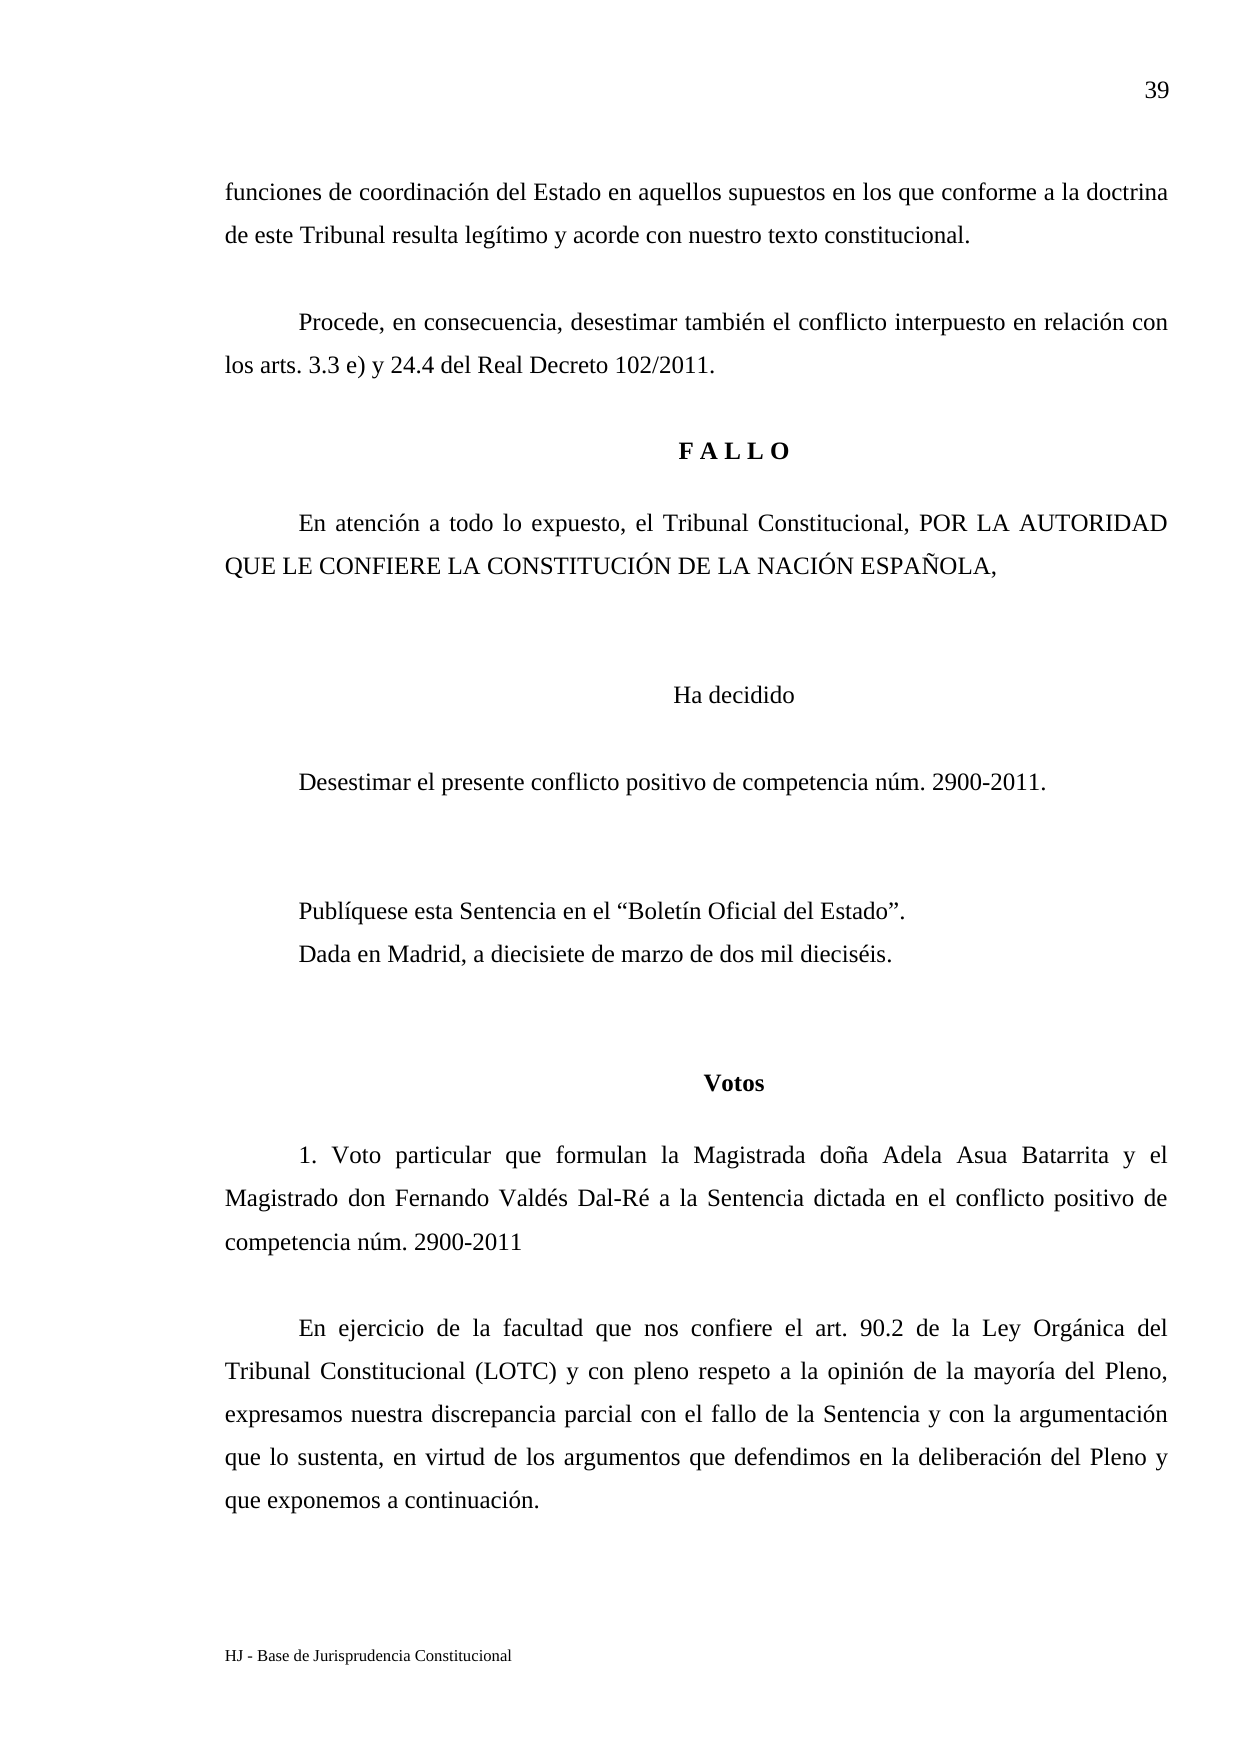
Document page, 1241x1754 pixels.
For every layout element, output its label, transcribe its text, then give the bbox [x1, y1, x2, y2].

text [224, 177, 1169, 249]
text Ha decidido [224, 680, 1169, 709]
text Publíquese esta Sentencia en el “Boletín Oficial del Estado”. [224, 896, 1169, 925]
text Dada en Madrid, a diecisiete de marzo de dos mil dieciséis. [224, 939, 1169, 968]
subtitle Votos [224, 1068, 1169, 1097]
text Desestimar el presente conflicto positivo de competencia núm. 2900-2011. [224, 767, 1169, 795]
subtitle F A L L O [224, 436, 1169, 465]
text En atención a todo lo expuesto, el Tribunal Constitucional, POR LA AUTORIDAD QUE LE CONFIERE LA CONSTITUCIÓN DE LA NACIÓN ESPAÑOLA, [224, 508, 1169, 580]
text 1. Voto particular que formulan la Magistrada doña Adela Asua Batarrita y el Magistrado don Fernando Valdés Dal-Ré a la Sentencia dictada en el conflicto positivo de competencia núm. 2900-2011 [224, 1140, 1169, 1255]
text Procede, en consecuencia, desestimar también el conflicto interpuesto en relación con los arts. 3.3 e) y 24.4 del Real Decreto 102/2011. [224, 307, 1169, 378]
text En ejercicio de la facultad que nos confiere el art. 90.2 de la Ley Orgánica del Tribunal Constitucional (LOTC) y con pleno respeto a la opinión de la mayoría del Pleno, expresamos nuestra discrepancia parcial con el fallo de la Sentencia y con la argumentación que lo sustenta, en virtud de los argumentos que defendimos en la deliberación del Pleno y que exponemos a continuación. [224, 1313, 1169, 1514]
